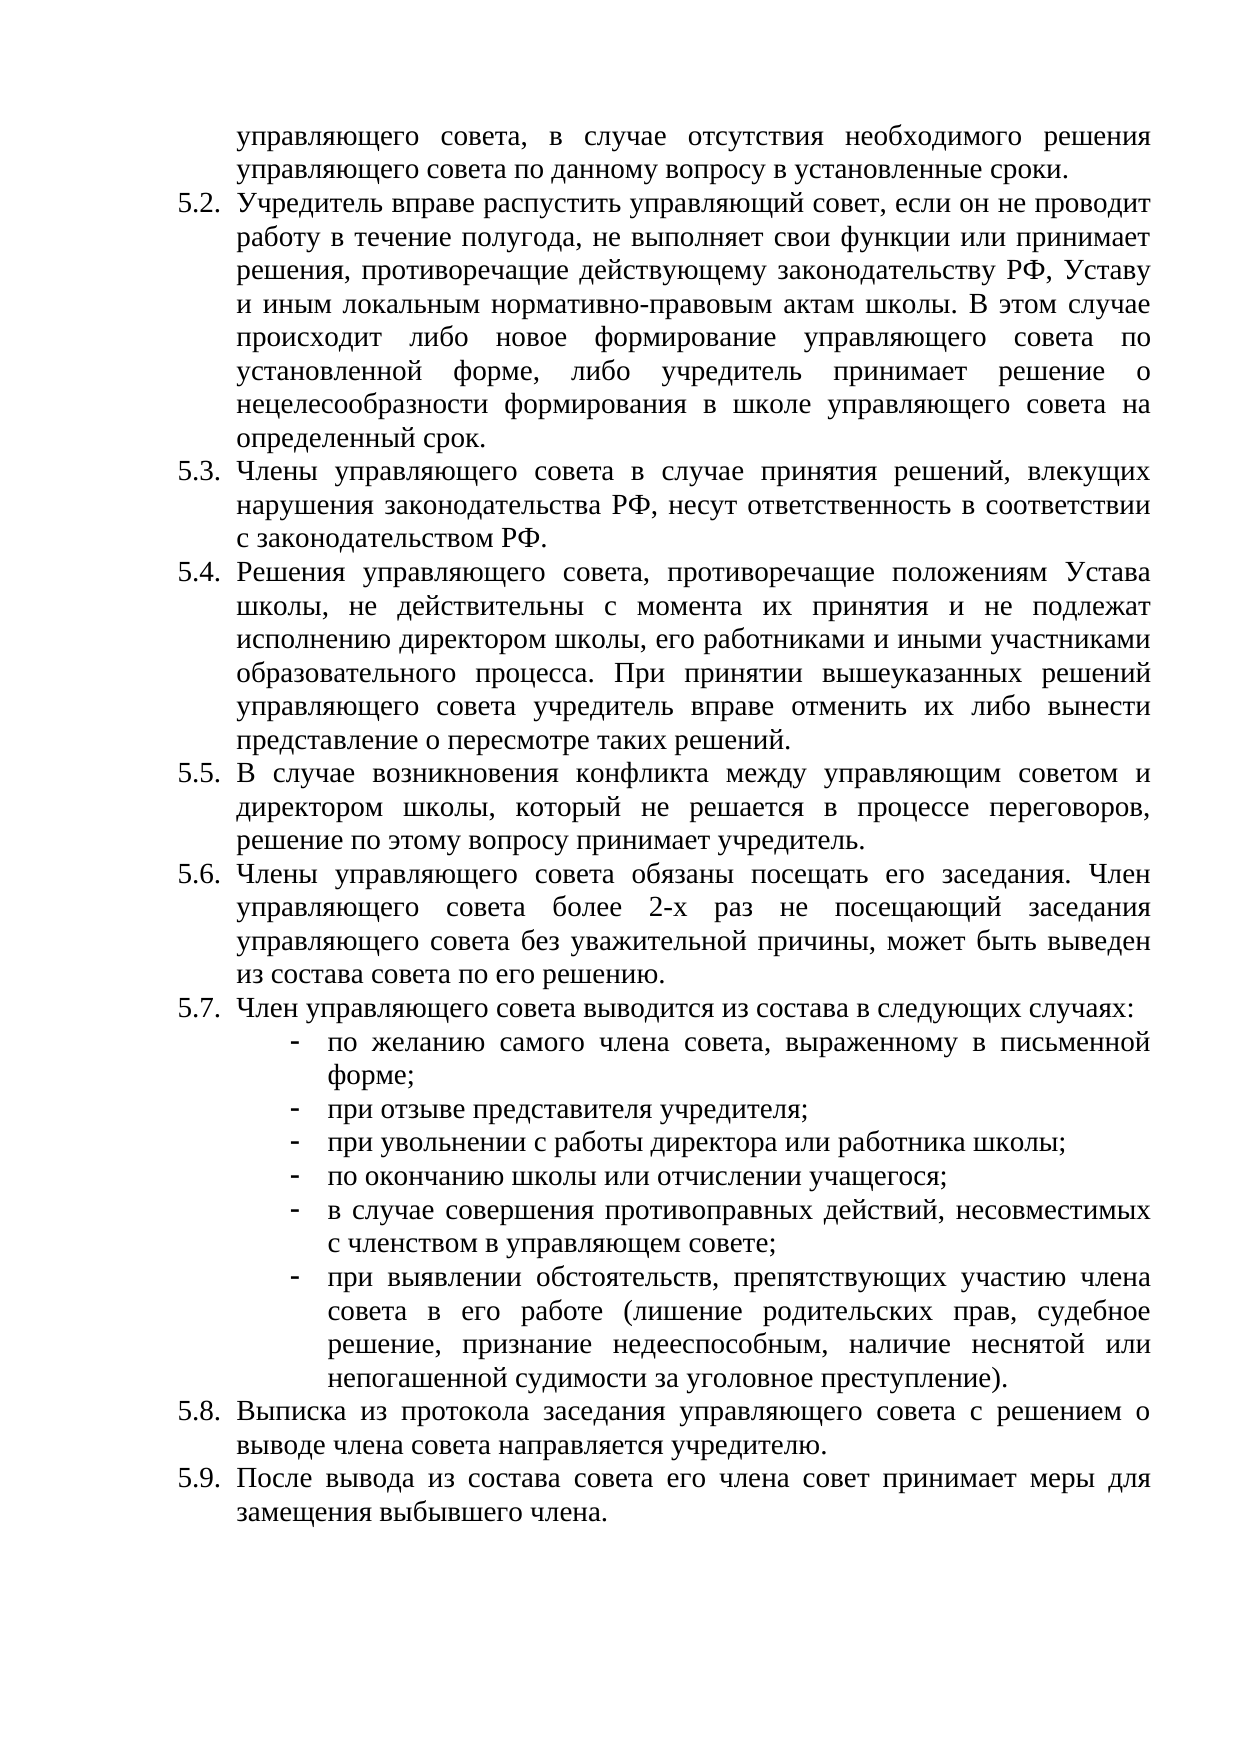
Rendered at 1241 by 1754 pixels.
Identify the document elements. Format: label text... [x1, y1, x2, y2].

list После вывода из состава совета его члена совет принимает меры для замещения выбывшего члена. [177, 1460, 1152, 1527]
list при отзыве представителя учредителя; [290, 1091, 1152, 1124]
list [177, 118, 1152, 185]
list по желанию самого члена совета, выраженному в письменной форме; [290, 1024, 1152, 1091]
list Решения управляющего совета, противоречащие положениям Устава школы, не действительны с момента их принятия и не подлежат исполнению директором школы, его работниками и иными участниками образовательного процесса. При принятии вышеуказанных решений управляющего совета учредитель вправе отменить их либо вынести представление о пересмотре таких решений. [177, 554, 1152, 755]
list Члены управляющего совета в случае принятия решений, влекущих нарушения законодательства РФ, несут ответственность в соответствии с законодательством РФ. [177, 453, 1152, 554]
list при выявлении обстоятельств, препятствующих участию члена совета в его работе (лишение родительских прав, судебное решение, признание недееспособным, наличие неснятой или непогашенной судимости за уголовное преступление). [290, 1259, 1152, 1393]
list в случае совершения противоправных действий, несовместимых с членством в управляющем совете; [290, 1192, 1152, 1259]
list Член управляющего совета выводится из состава в следующих случаях: [177, 990, 1152, 1024]
list по окончанию школы или отчислении учащегося; [290, 1158, 1152, 1192]
list Выписка из протокола заседания управляющего совета с решением о выводе члена совета направляется учредителю. [177, 1393, 1152, 1460]
list Учредитель вправе распустить управляющий совет, если он не проводит работу в течение полугода, не выполняет свои функции или принимает решения, противоречащие действующему законодательству РФ, Уставу и иным локальным нормативно-правовым актам школы. В этом случае происходит либо новое формирование управляющего совета по установленной форме, либо учредитель принимает решение о нецелесообразности формирования в школе управляющего совета на определенный срок. [177, 185, 1152, 453]
list В случае возникновения конфликта между управляющим советом и директором школы, который не решается в процессе переговоров, решение по этому вопросу принимает учредитель. [177, 755, 1152, 856]
list Члены управляющего совета обязаны посещать его заседания. Член управляющего совета более 2-х раз не посещающий заседания управляющего совета без уважительной причины, может быть выведен из состава совета по его решению. [177, 856, 1152, 990]
list при увольнении с работы директора или работника школы; [290, 1124, 1152, 1158]
